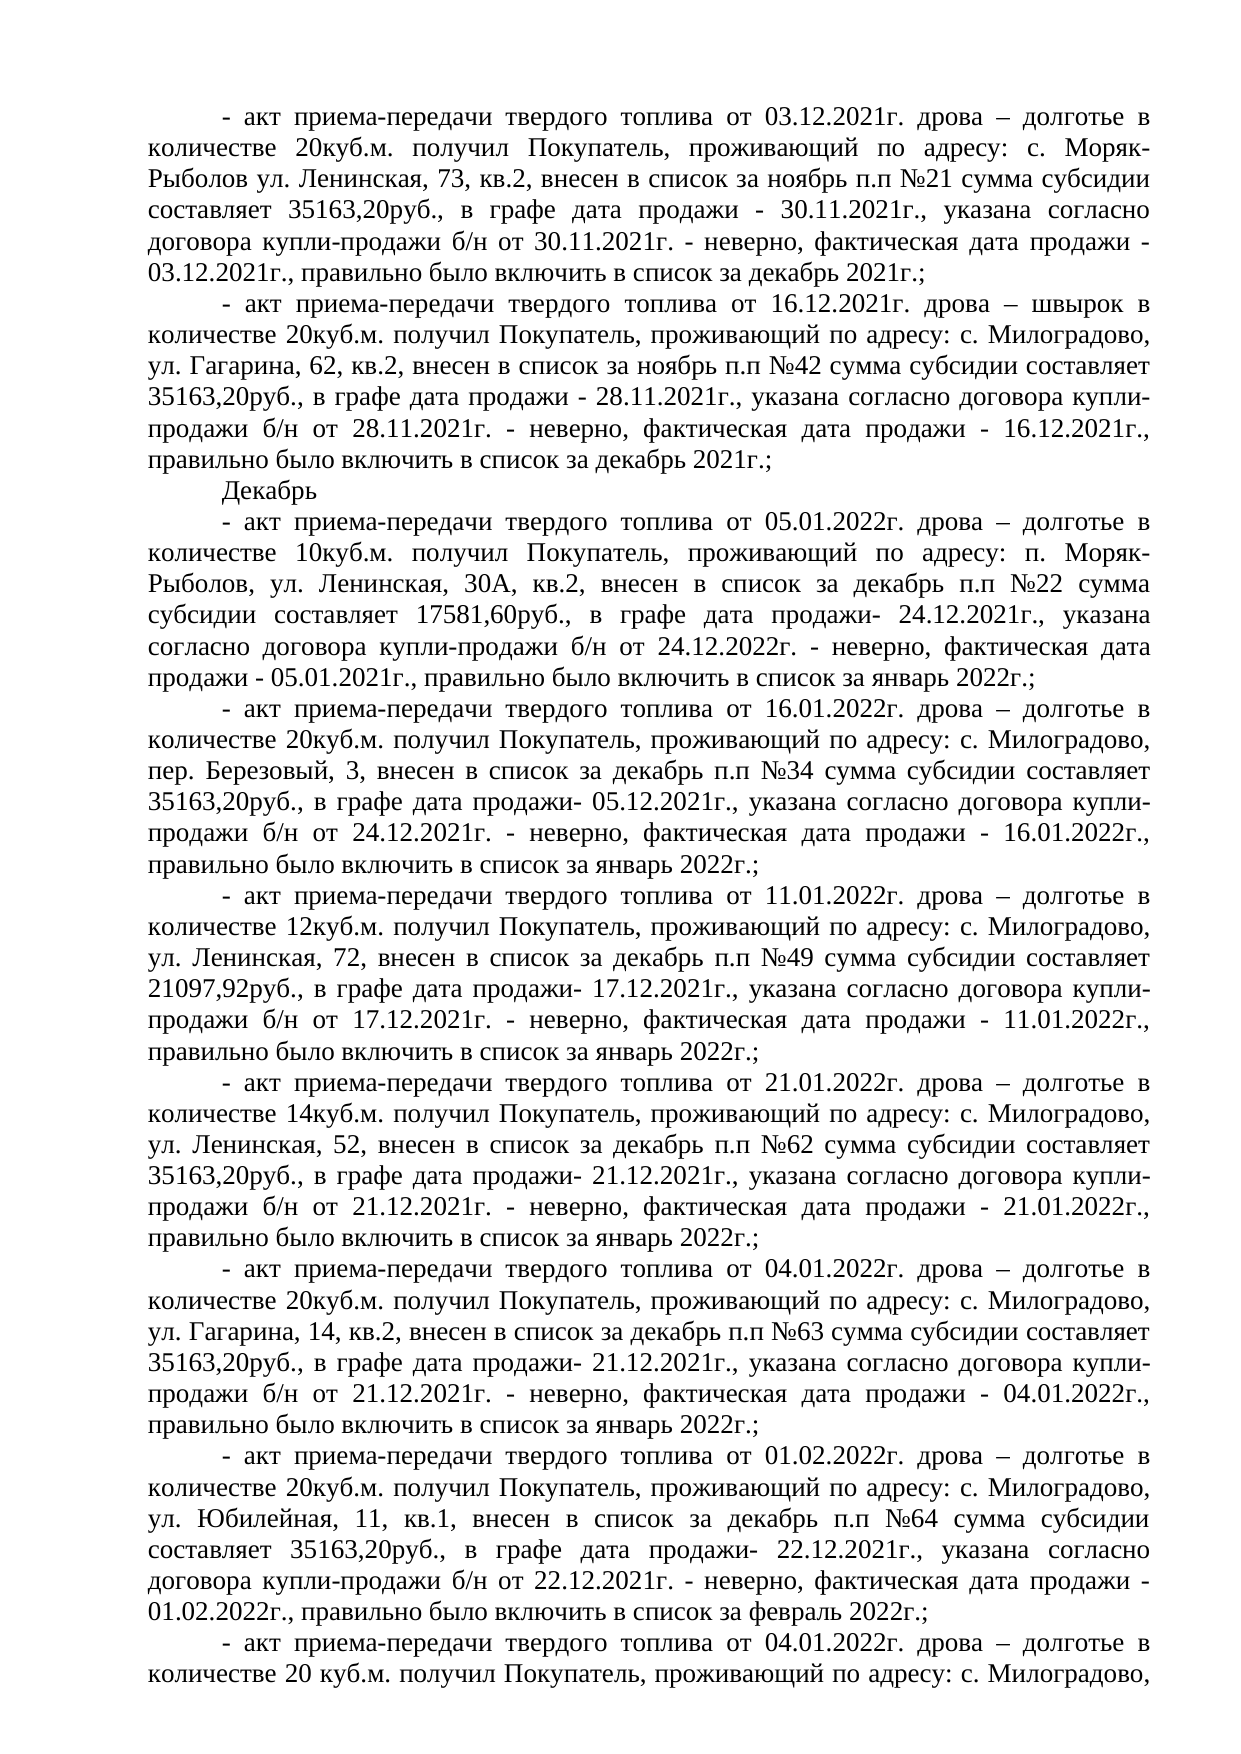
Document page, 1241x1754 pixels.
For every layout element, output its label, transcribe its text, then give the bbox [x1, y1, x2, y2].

text - акт приема-передачи твердого топлива от 01.02.2022г. дрова – долготье в количестве 20куб.м. получил Покупатель, проживающий по адресу: с. Милоградово, ул. Юбилейная, 11, кв.1, внесен в список за декабрь п.п №64 сумма субсидии составляет 35163,20руб., в графе дата продажи- 22.12.2021г., указана согласно договора купли-продажи б/н от 22.12.2021г. - неверно, фактическая дата продажи - 01.02.2022г., правильно было включить в список за февраль 2022г.; [148, 1439, 1152, 1626]
text - акт приема-передачи твердого топлива от 05.01.2022г. дрова – долготье в количестве 10куб.м. получил Покупатель, проживающий по адресу: п. Моряк-Рыболов, ул. Ленинская, 30А, кв.2, внесен в список за декабрь п.п №22 сумма субсидии составляет 17581,60руб., в графе дата продажи- 24.12.2021г., указана согласно договора купли-продажи б/н от 24.12.2022г. - неверно, фактическая дата продажи - 05.01.2021г., правильно было включить в список за январь 2022г.; [148, 505, 1152, 692]
text - акт приема-передачи твердого топлива от 16.01.2022г. дрова – долготье в количестве 20куб.м. получил Покупатель, проживающий по адресу: с. Милоградово, пер. Березовый, 3, внесен в список за декабрь п.п №34 сумма субсидии составляет 35163,20руб., в графе дата продажи- 05.12.2021г., указана согласно договора купли-продажи б/н от 24.12.2021г. - неверно, фактическая дата продажи - 16.01.2022г., правильно было включить в список за январь 2022г.; [148, 692, 1152, 879]
text - акт приема-передачи твердого топлива от 04.01.2022г. дрова – долготье в количестве 20куб.м. получил Покупатель, проживающий по адресу: с. Милоградово, ул. Гагарина, 14, кв.2, внесен в список за декабрь п.п №63 сумма субсидии составляет 35163,20руб., в графе дата продажи- 21.12.2021г., указана согласно договора купли-продажи б/н от 21.12.2021г. - неверно, фактическая дата продажи - 04.01.2022г., правильно было включить в список за январь 2022г.; [148, 1253, 1152, 1439]
text - акт приема-передачи твердого топлива от 03.12.2021г. дрова – долготье в количестве 20куб.м. получил Покупатель, проживающий по адресу: с. Моряк-Рыболов ул. Ленинская, 73, кв.2, внесен в список за ноябрь п.п №21 сумма субсидии составляет 35163,20руб., в графе дата продажи - 30.11.2021г., указана согласно договора купли-продажи б/н от 30.11.2021г. - неверно, фактическая дата продажи - 03.12.2021г., правильно было включить в список за декабрь 2021г.; [148, 100, 1152, 287]
text - акт приема-передачи твердого топлива от 21.01.2022г. дрова – долготье в количестве 14куб.м. получил Покупатель, проживающий по адресу: с. Милоградово, ул. Ленинская, 52, внесен в список за декабрь п.п №62 сумма субсидии составляет 35163,20руб., в графе дата продажи- 21.12.2021г., указана согласно договора купли-продажи б/н от 21.12.2021г. - неверно, фактическая дата продажи - 21.01.2022г., правильно было включить в список за январь 2022г.; [148, 1066, 1152, 1253]
text - акт приема-передачи твердого топлива от 16.12.2021г. дрова – швырок в количестве 20куб.м. получил Покупатель, проживающий по адресу: с. Милоградово, ул. Гагарина, 62, кв.2, внесен в список за ноябрь п.п №42 сумма субсидии составляет 35163,20руб., в графе дата продажи - 28.11.2021г., указана согласно договора купли-продажи б/н от 28.11.2021г. - неверно, фактическая дата продажи - 16.12.2021г., правильно было включить в список за декабрь 2021г.; [148, 287, 1152, 474]
text - акт приема-передачи твердого топлива от 11.01.2022г. дрова – долготье в количестве 12куб.м. получил Покупатель, проживающий по адресу: с. Милоградово, ул. Ленинская, 72, внесен в список за декабрь п.п №49 сумма субсидии составляет 21097,92руб., в графе дата продажи- 17.12.2021г., указана согласно договора купли-продажи б/н от 17.12.2021г. - неверно, фактическая дата продажи - 11.01.2022г., правильно было включить в список за январь 2022г.; [148, 879, 1152, 1066]
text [148, 1626, 1152, 1689]
text Декабрь [148, 474, 1152, 505]
